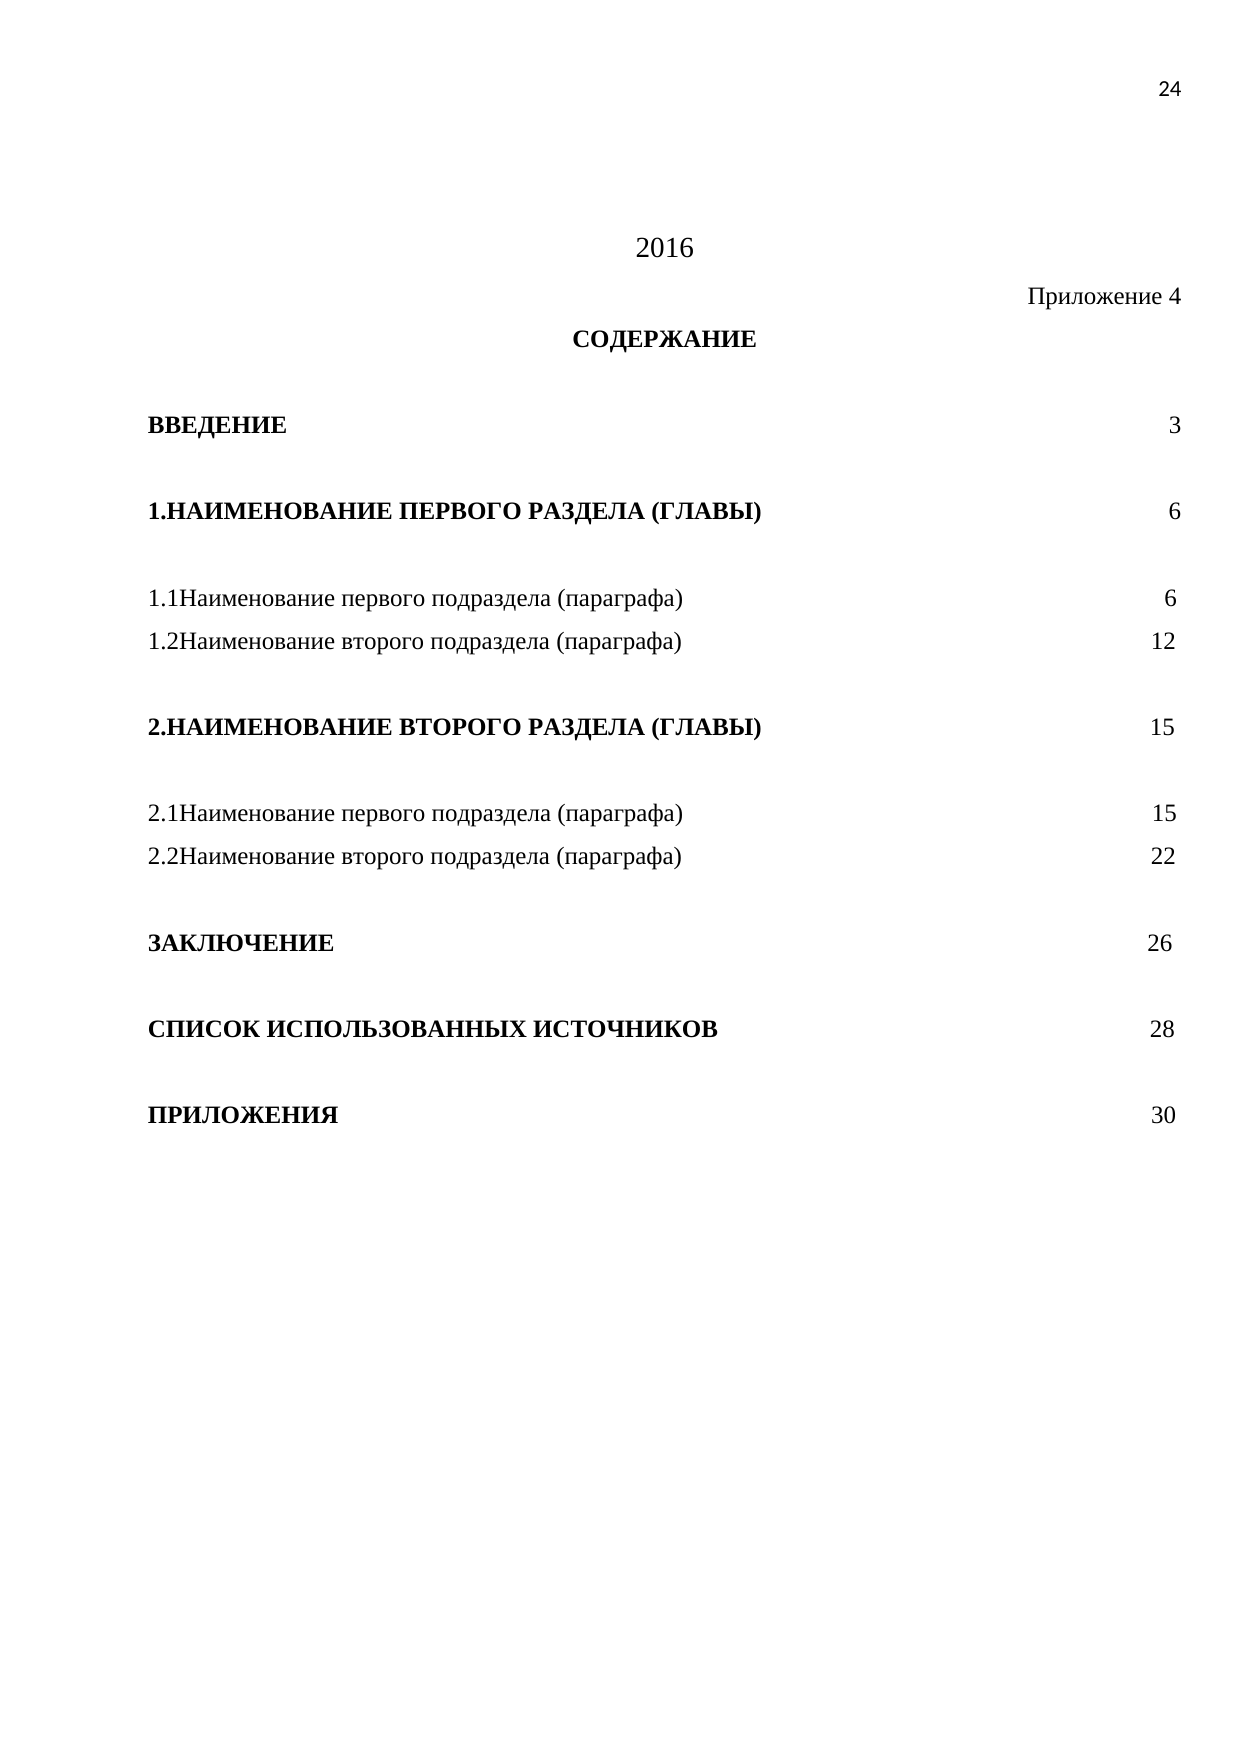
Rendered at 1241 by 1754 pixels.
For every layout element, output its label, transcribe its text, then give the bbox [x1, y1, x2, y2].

text СОДЕРЖАНИЕ [148, 324, 1181, 353]
text 1.1Наименование первого подраздела (параграфа) 6 [148, 583, 1181, 611]
text 1.2Наименование второго подраздела (параграфа) 12 [148, 626, 1181, 654]
text 2016 [148, 231, 1181, 264]
text 1.НАИМЕНОВАНИЕ ПЕРВОГО РАЗДЕЛА (ГЛАВЫ) 6 [148, 496, 1181, 525]
text ВВЕДЕНИЕ 3 [148, 410, 1181, 439]
text 2.1Наименование первого подраздела (параграфа) 15 [148, 798, 1181, 827]
text Приложение 4 [148, 281, 1181, 309]
text ЗАКЛЮЧЕНИЕ 26 [148, 928, 1181, 956]
text СПИСОК ИСПОЛЬЗОВАННЫХ ИСТОЧНИКОВ 28 [148, 1014, 1181, 1043]
text 2.2Наименование второго подраздела (параграфа) 22 [148, 841, 1181, 870]
text 2.НАИМЕНОВАНИЕ ВТОРОГО РАЗДЕЛА (ГЛАВЫ) 15 [148, 712, 1181, 741]
text ПРИЛОЖЕНИЯ 30 [148, 1100, 1181, 1129]
